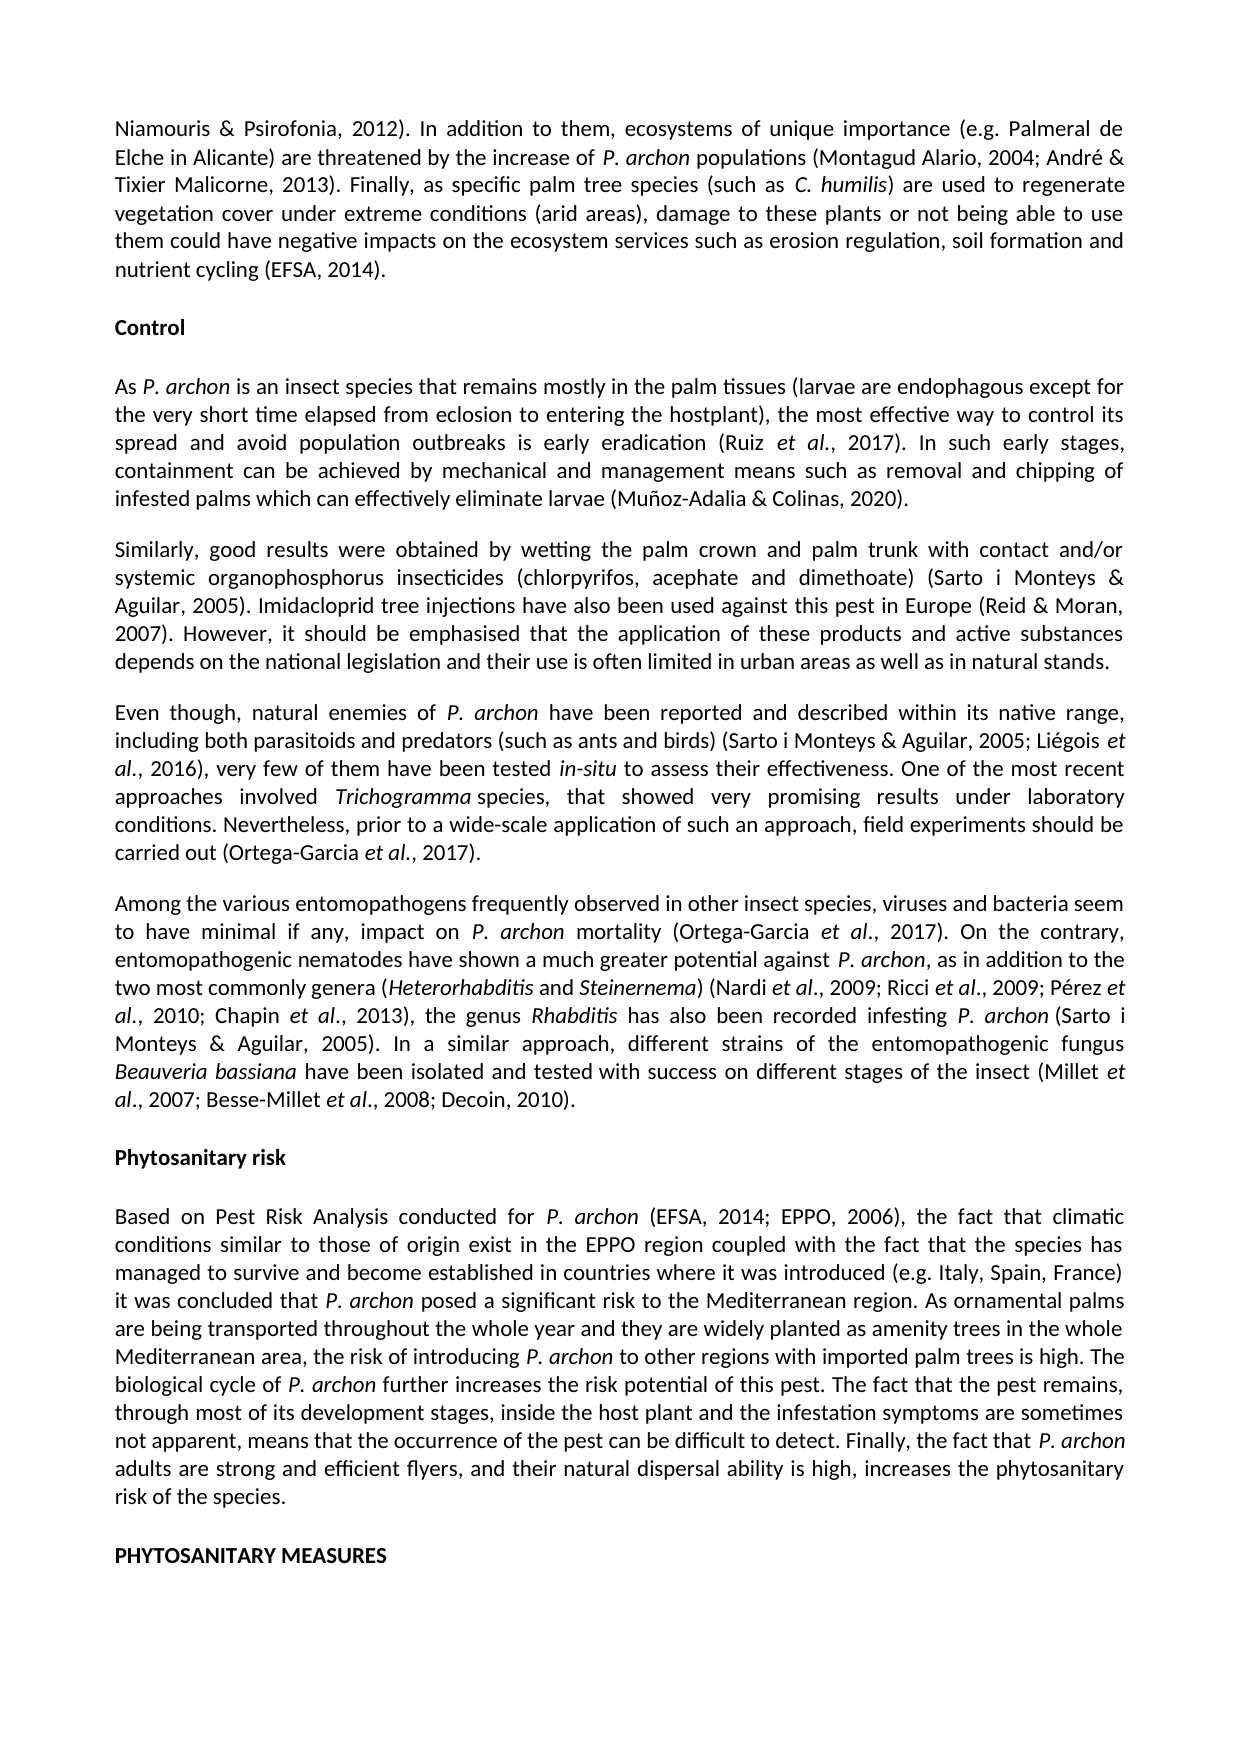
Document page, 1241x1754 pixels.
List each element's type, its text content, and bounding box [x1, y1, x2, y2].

text Among the various entomopathogens frequently observed in other insect species, viruses and bacteria seem to have minimal if any, impact on P. archon mortality (Ortega-Garcia et al., 2017). On the contrary, entomopathogenic nematodes have shown a much greater potential against P. archon, as in addition to the two most commonly genera (Heterorhabditis and Steinernema) (Nardi et al., 2009; Ricci et al., 2009; Pérez et al., 2010; Chapin et al., 2013), the genus Rhabditis has also been recorded infesting P. archon (Sarto i Monteys & Aguilar, 2005). In a similar approach, different strains of the entomopathogenic fungus Beauveria bassiana have been isolated and tested with success on different stages of the insect (Millet et al., 2007; Besse-Millet et al., 2008; Decoin, 2010). [114, 889, 1126, 1113]
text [114, 114, 1126, 283]
text Similarly, good results were obtained by wetting the palm crown and palm trunk with contact and/or systemic organophosphorus insecticides (chlorpyrifos, acephate and dimethoate) (Sarto i Monteys & Aguilar, 2005). Imidacloprid tree injections have also been used against this pest in Europe (Reid & Moran, 2007). However, it should be emphasised that the application of these products and active substances depends on the national legislation and their use is often limited in urban areas as well as in natural stands. [114, 535, 1126, 675]
text Phytosanitary risk [114, 1143, 1126, 1172]
text Control [114, 313, 1126, 341]
text PHYTOSANITARY MEASURES [114, 1542, 1126, 1569]
text Based on Pest Risk Analysis conducted for P. archon (EFSA, 2014; EPPO, 2006), the fact that climatic conditions similar to those of origin exist in the EPPO region coupled with the fact that the species has managed to survive and become established in countries where it was introduced (e.g. Italy, Spain, France) it was concluded that P. archon posed a significant risk to the Mediterranean region. As ornamental palms are being transported throughout the whole year and they are widely planted as amenity trees in the whole Mediterranean area, the risk of introducing P. archon to other regions with imported palm trees is high. The biological cycle of P. archon further increases the risk potential of this pest. The fact that the pest remains, through most of its development stages, inside the host plant and the infestation symptoms are sometimes not apparent, means that the occurrence of the pest can be difficult to detect. Finally, the fact that P. archon adults are strong and efficient flyers, and their natural dispersal ability is high, increases the phytosanitary risk of the species. [114, 1202, 1126, 1510]
text Even though, natural enemies of P. archon have been reported and described within its native range, including both parasitoids and predators (such as ants and birds) (Sarto i Monteys & Aguilar, 2005; Liégois et al., 2016), very few of them have been tested in-situ to assess their effectiveness. One of the most recent approaches involved Trichogramma species, that showed very promising results under laboratory conditions. Nevertheless, prior to a wide-scale application of such an approach, field experiments should be carried out (Ortega-Garcia et al., 2017). [114, 698, 1126, 866]
text As P. archon is an insect species that remains mostly in the palm tissues (larvae are endophagous except for the very short time elapsed from eclosion to entering the hostplant), the most effective way to control its spread and avoid population outbreaks is early eradication (Ruiz et al., 2017). In such early stages, containment can be achieved by mechanical and management means such as removal and chipping of infested palms which can effectively eliminate larvae (Muñoz-Adalia & Colinas, 2020). [114, 372, 1126, 512]
